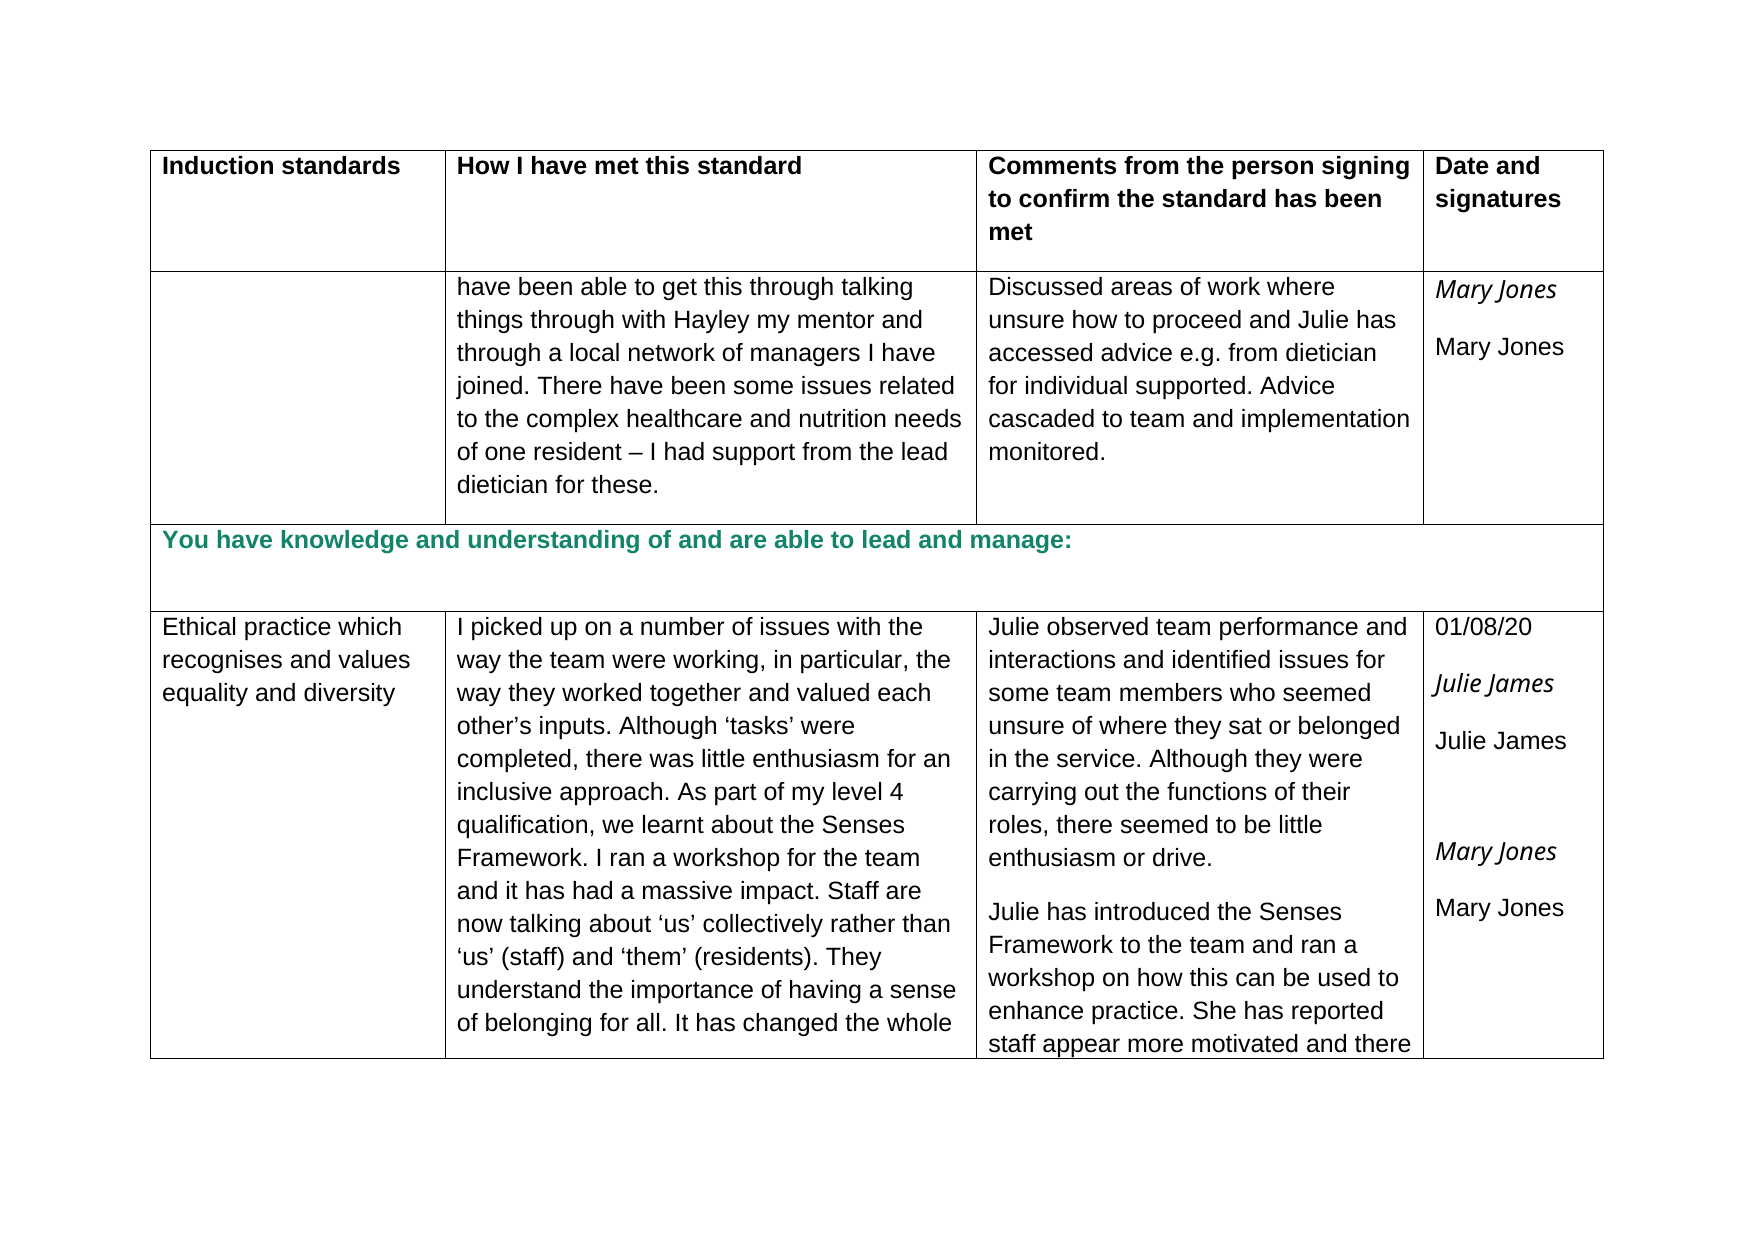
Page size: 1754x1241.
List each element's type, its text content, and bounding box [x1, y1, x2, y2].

table_header Date and signatures [1424, 151, 1603, 271]
table_cell You have knowledge and understanding of and are able to lead and manage: [151, 525, 1603, 611]
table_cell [977, 612, 1423, 1058]
table_header Comments from the person signing to confirm the standard has been met [977, 151, 1423, 271]
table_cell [1424, 272, 1603, 524]
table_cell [977, 272, 1423, 524]
table_header How I have met this standard [446, 151, 976, 271]
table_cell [446, 612, 976, 1058]
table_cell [1424, 612, 1603, 1058]
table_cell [151, 272, 445, 524]
table_header Induction standards [151, 151, 445, 271]
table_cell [446, 272, 976, 524]
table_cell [151, 612, 445, 1058]
